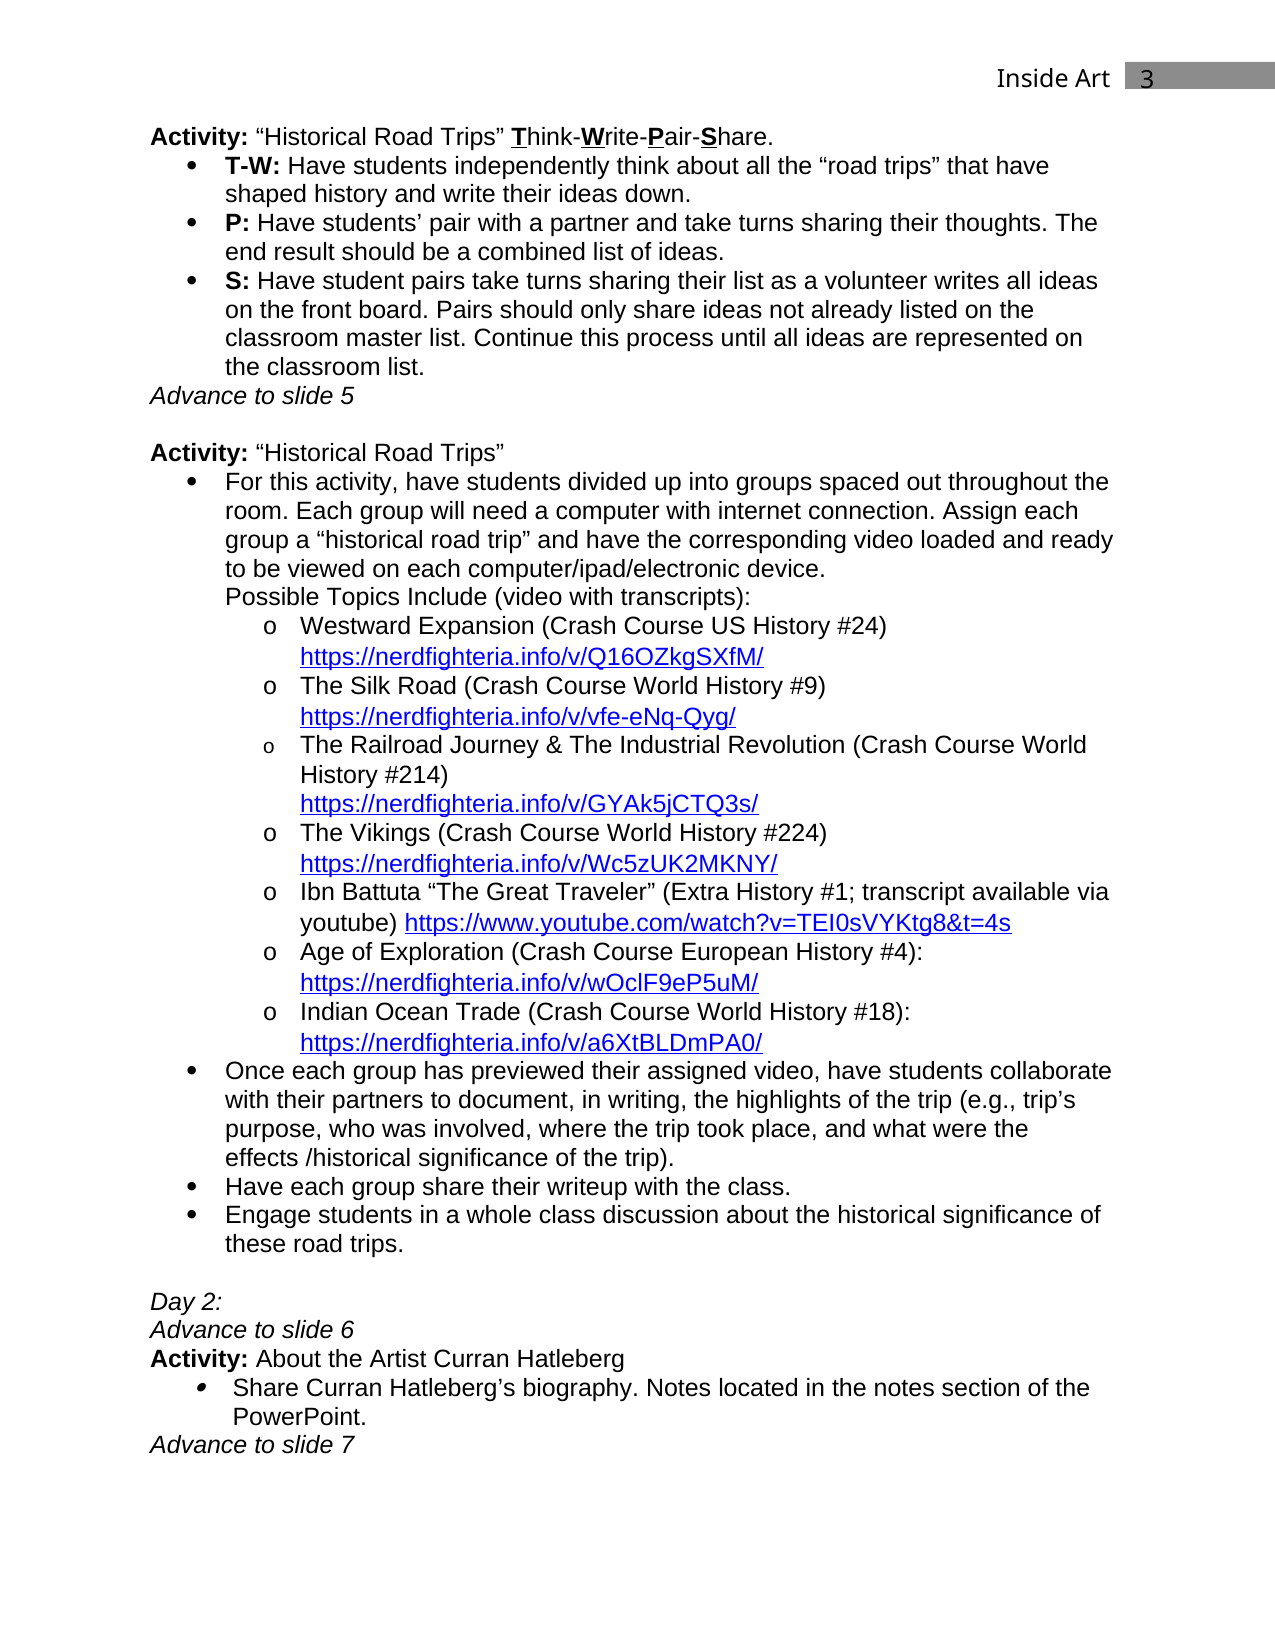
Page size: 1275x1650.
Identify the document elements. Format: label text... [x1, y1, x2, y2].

text Activity: About the Artist Curran Hatleberg [150, 1344, 1125, 1373]
list Indian Ocean Trade (Crash Course World History #18): https://nerdfighteria.info/v/a6XtBLDmPA0/ [262, 997, 1125, 1056]
list The Railroad Journey & The Industrial Revolution (Crash Course World History #214) https://nerdfighteria.info/v/GYAk5jCTQ3s/ [262, 730, 1125, 818]
list Share Curran Hatleberg’s biography. Notes located in the notes section of the PowerPoint. [195, 1373, 1125, 1431]
list Have each group share their writeup with the class. [187, 1171, 1125, 1200]
list Age of Exploration (Crash Course European History #4): https://nerdfighteria.info/v/wOclF9eP5uM/ [262, 937, 1125, 997]
list Westward Expansion (Crash Course US History #24) https://nerdfighteria.info/v/Q16OZkgSXfM/ [262, 611, 1125, 671]
list Once each group has previewed their assigned video, have students collaborate with their partners to document, in writing, the highlights of the trip (e.g., trip’s purpose, who was involved, where the trip took place, and what were the effects /historical significance of the trip). [187, 1056, 1125, 1171]
list T-W: Have students independently think about all the “road trips” that have shaped history and write their ideas down. [187, 151, 1125, 208]
list The Vikings (Crash Course World History #224) https://nerdfighteria.info/v/Wc5zUK2MKNY/ [262, 818, 1125, 877]
text Activity: “Historical Road Trips” Think-Write-Pair-Share. [150, 122, 1125, 151]
list Ibn Battuta “The Great Traveler” (Extra History #1; transcript available via youtube) https://www.youtube.com/watch?v=TEI0sVYKtg8&t=4s [262, 877, 1125, 937]
text Advance to slide 6 [150, 1315, 1125, 1344]
list P: Have students’ pair with a partner and take turns sharing their thoughts. The end result should be a combined list of ideas. [187, 208, 1125, 266]
list For this activity, have students divided up into groups spaced out throughout the room. Each group will need a computer with internet connection. Assign each group a “historical road trip” and have the corresponding video loaded and ready to be viewed on each computer/ipad/electronic device. [187, 467, 1125, 582]
list The Silk Road (Crash Course World History #9) https://nerdfighteria.info/v/vfe-eNq-Qyg/ [262, 671, 1125, 730]
text Activity: “Historical Road Trips” [150, 438, 1125, 467]
list Engage students in a whole class discussion about the historical significance of these road trips. [187, 1200, 1125, 1258]
text Advance to slide 7 [150, 1431, 1125, 1459]
text Day 2: [150, 1287, 1125, 1315]
text Advance to slide 5 [150, 381, 1125, 410]
list S: Have student pairs take turns sharing their list as a volunteer writes all ideas on the front board. Pairs should only share ideas not already listed on the classroom master list. Continue this process until all ideas are represented on the classroom list. [187, 266, 1125, 381]
text Possible Topics Include (video with transcripts): [225, 582, 1125, 611]
